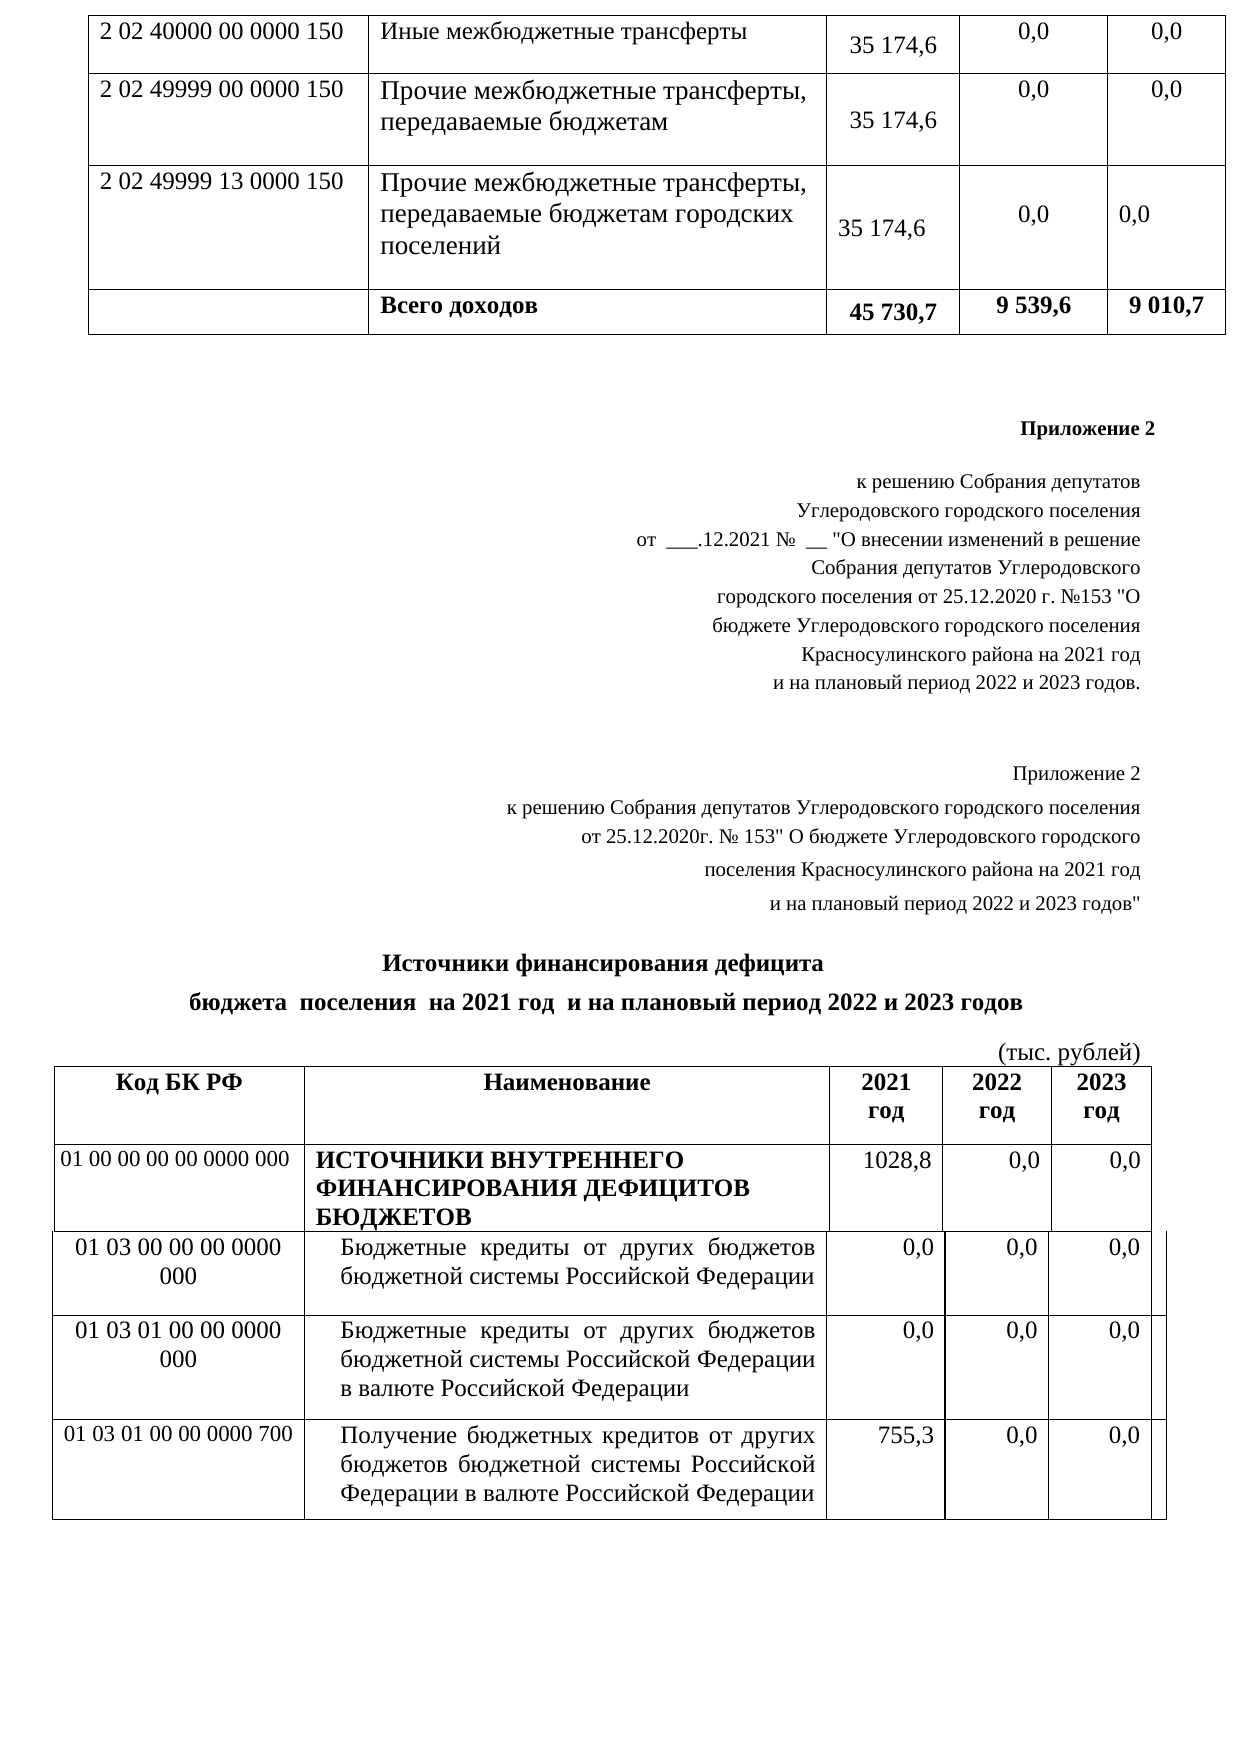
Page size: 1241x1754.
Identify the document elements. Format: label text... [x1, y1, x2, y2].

table_cell Всего доходов [369, 290, 826, 334]
table_cell 0,0 [1108, 16, 1225, 73]
table_cell 0,0 [1108, 166, 1225, 289]
table_cell 2 02 49999 00 0000 150 [89, 74, 368, 165]
table_cell 35 174,6 [827, 74, 959, 165]
table_cell 35 174,6 [827, 16, 959, 73]
table_cell 45 730,7 [827, 290, 959, 334]
table_cell 0,0 [960, 166, 1107, 289]
table_cell Прочие межбюджетные трансферты, передаваемые бюджетам городских поселений [369, 166, 826, 289]
table_cell [89, 290, 368, 334]
table_cell 0,0 [960, 74, 1107, 165]
table_cell 35 174,6 [827, 166, 959, 289]
table_cell 2 02 49999 13 0000 150 [89, 166, 368, 289]
table_cell 0,0 [960, 16, 1107, 73]
table_cell 0,0 [1108, 74, 1225, 165]
table_cell 2 02 40000 00 0000 150 [89, 16, 368, 73]
table_cell Прочие межбюджетные трансферты, передаваемые бюджетам [369, 74, 826, 165]
table_cell 9 010,7 [1108, 290, 1225, 334]
table_cell 9 539,6 [960, 290, 1107, 334]
table_cell [30, 334, 1226, 1520]
table_cell Иные межбюджетные трансферты [369, 16, 826, 73]
